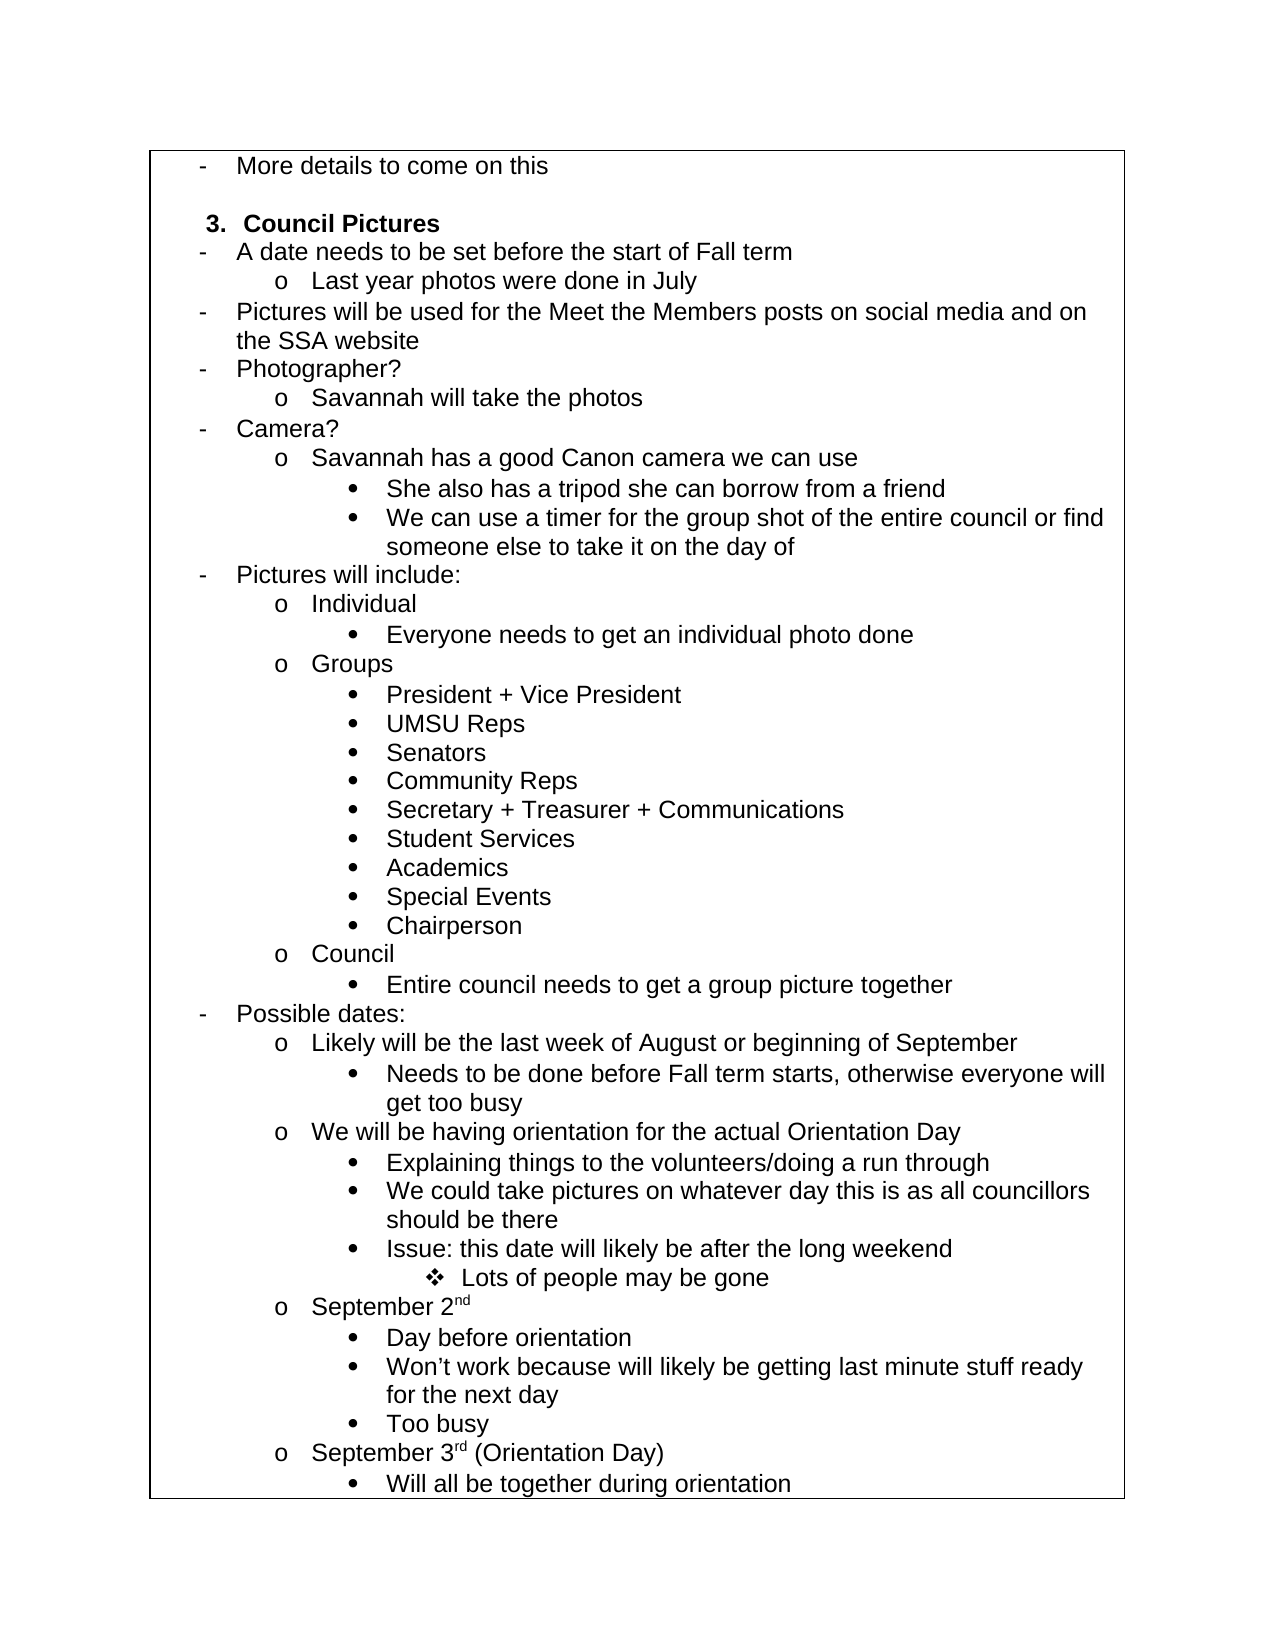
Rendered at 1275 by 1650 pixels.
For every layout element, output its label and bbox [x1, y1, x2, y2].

table_cell [151, 151, 1124, 1498]
